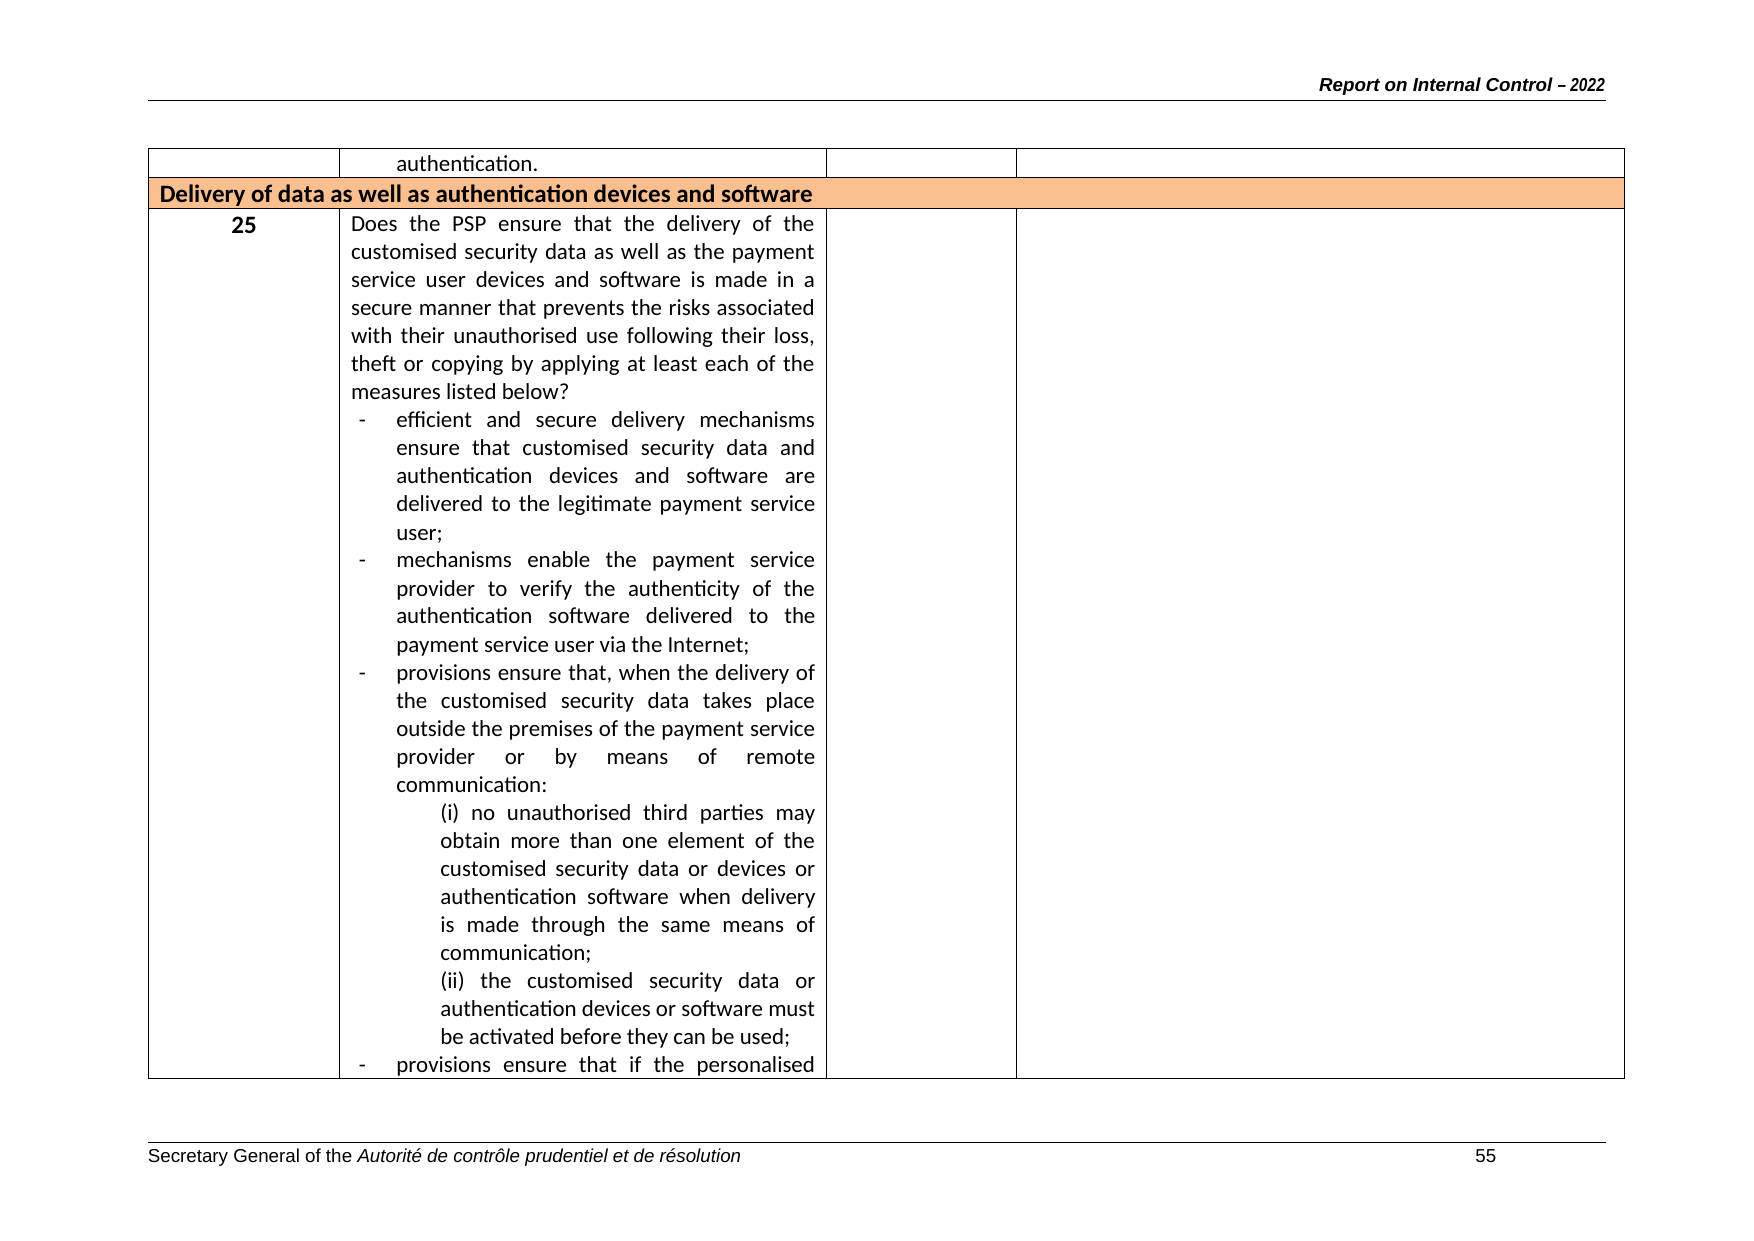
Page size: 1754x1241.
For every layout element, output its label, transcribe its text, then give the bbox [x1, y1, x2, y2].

table_cell 25 [149, 209, 339, 1078]
table_cell [827, 209, 1016, 1078]
table_cell [1017, 149, 1624, 177]
table_cell 24 [149, 149, 339, 177]
table_cell [827, 149, 1016, 177]
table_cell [340, 209, 826, 1078]
table_cell Delivery of data as well as authentication devices and software [149, 178, 1624, 208]
table_cell [1017, 209, 1624, 1078]
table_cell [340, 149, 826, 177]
